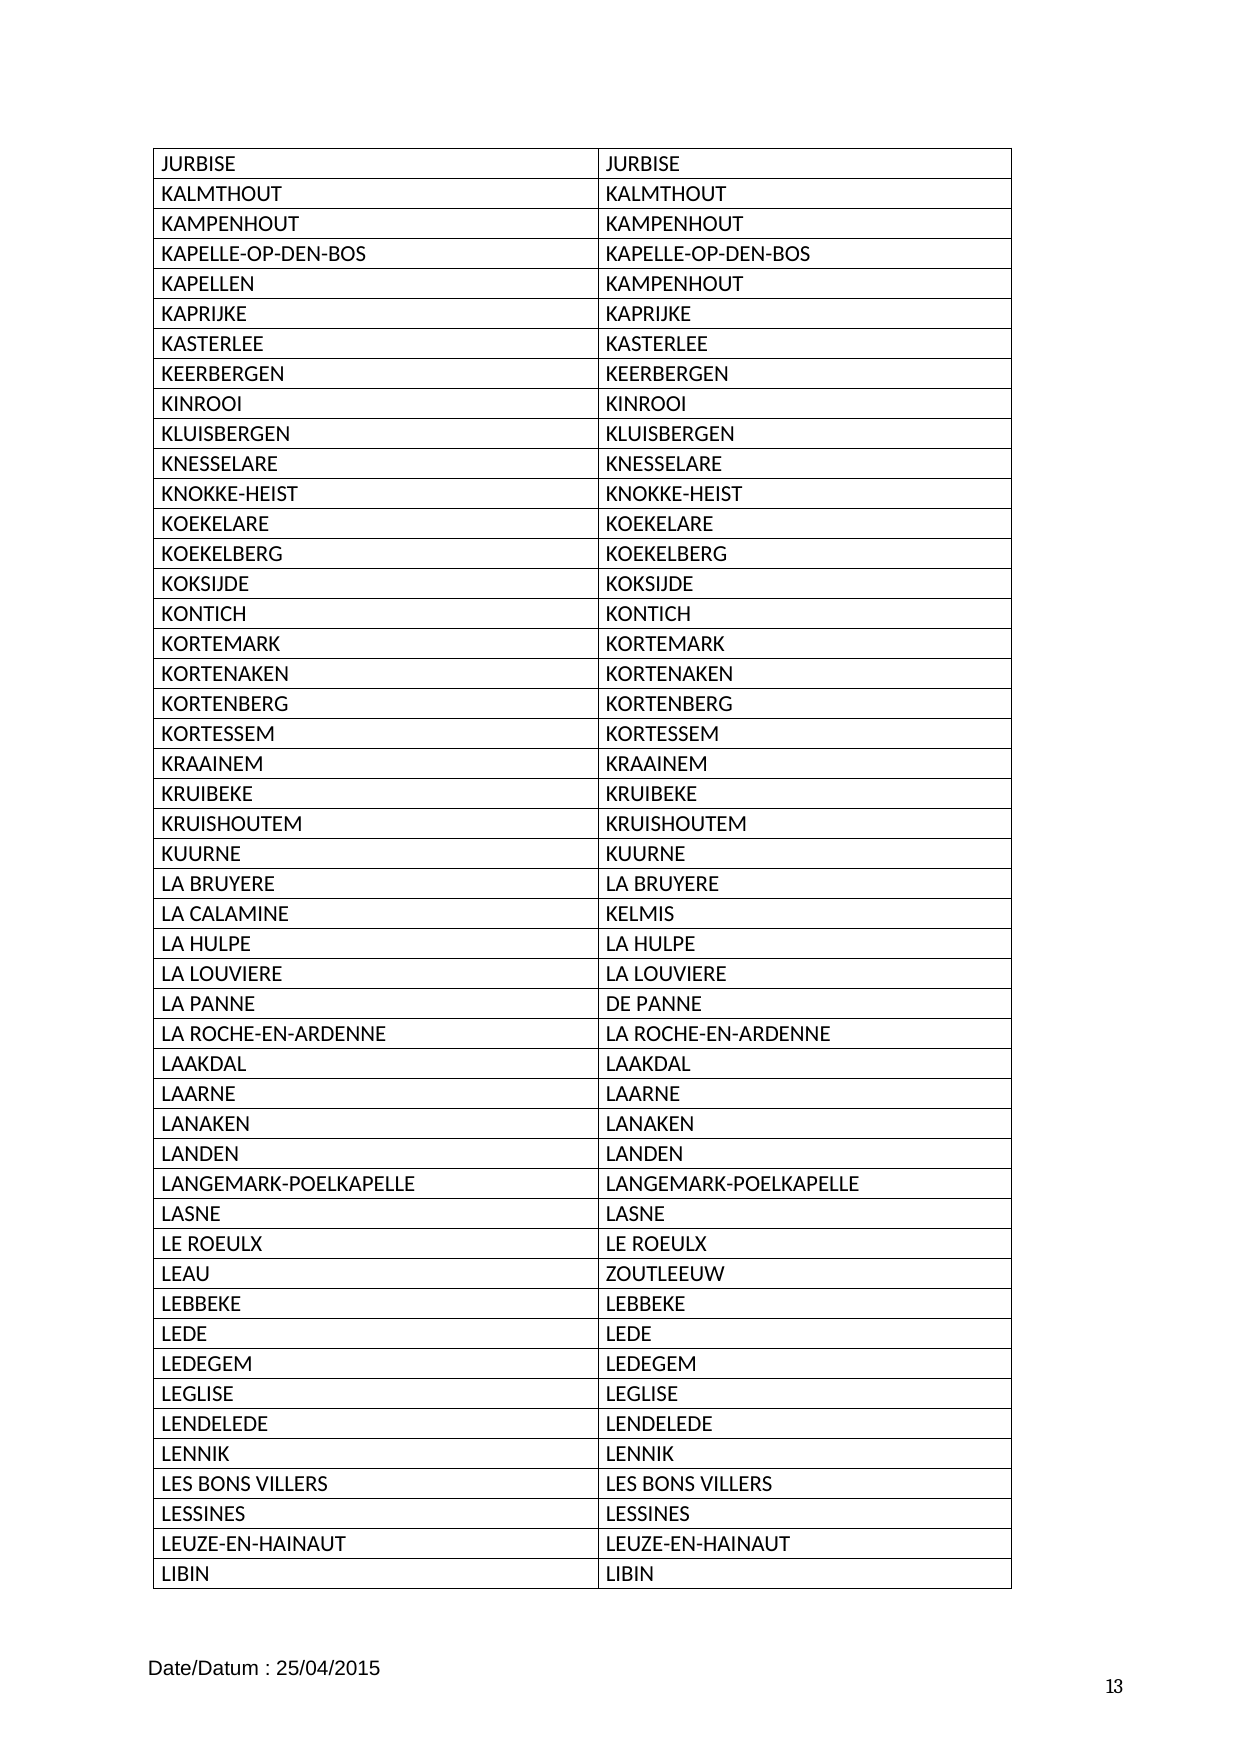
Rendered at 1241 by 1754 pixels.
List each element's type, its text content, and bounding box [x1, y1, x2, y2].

table_cell KORTEMARK [599, 629, 1011, 658]
table_cell KRAAINEM [599, 749, 1011, 778]
table_cell KAPELLE-OP-DEN-BOS [599, 239, 1011, 268]
table_cell LEBBEKE [599, 1289, 1011, 1318]
table_cell KLUISBERGEN [599, 419, 1011, 448]
table_cell LA CALAMINE [154, 899, 598, 928]
table_cell LA HULPE [154, 929, 598, 958]
table_cell KASTERLEE [154, 329, 598, 358]
table_cell LEUZE-EN-HAINAUT [599, 1529, 1011, 1558]
table_cell LA LOUVIERE [599, 959, 1011, 988]
table_cell LIBIN [154, 1559, 598, 1588]
table_cell KRUISHOUTEM [599, 809, 1011, 838]
table_cell JURBISE [154, 149, 598, 178]
table_cell LES BONS VILLERS [599, 1469, 1011, 1498]
table_cell KUURNE [154, 839, 598, 868]
table_cell KOEKELARE [599, 509, 1011, 538]
table_cell KAPRIJKE [154, 299, 598, 328]
table_cell LESSINES [599, 1499, 1011, 1528]
table_cell KLUISBERGEN [154, 419, 598, 448]
table_cell LANDEN [599, 1139, 1011, 1168]
table_cell KNESSELARE [599, 449, 1011, 478]
table_cell LANAKEN [154, 1109, 598, 1138]
table_cell LEAU [154, 1259, 598, 1288]
table_cell LEDEGEM [599, 1349, 1011, 1378]
table_cell LES BONS VILLERS [154, 1469, 598, 1498]
table_cell LA HULPE [599, 929, 1011, 958]
table_cell KONTICH [154, 599, 598, 628]
table_cell KAMPENHOUT [599, 269, 1011, 298]
table_cell KAPELLE-OP-DEN-BOS [154, 239, 598, 268]
table_cell KOEKELBERG [154, 539, 598, 568]
table_cell LENDELEDE [599, 1409, 1011, 1438]
table_cell KOKSIJDE [599, 569, 1011, 598]
table_cell LENNIK [154, 1439, 598, 1468]
table_cell LANGEMARK-POELKAPELLE [154, 1169, 598, 1198]
table_cell DE PANNE [599, 989, 1011, 1018]
table_cell KNOKKE-HEIST [154, 479, 598, 508]
table_cell LANGEMARK-POELKAPELLE [599, 1169, 1011, 1198]
table_cell KUURNE [599, 839, 1011, 868]
table_cell KAPELLEN [154, 269, 598, 298]
table_cell KEERBERGEN [599, 359, 1011, 388]
table_cell KRUIBEKE [599, 779, 1011, 808]
table_cell KALMTHOUT [599, 179, 1011, 208]
table_cell LEDE [154, 1319, 598, 1348]
table_cell KINROOI [599, 389, 1011, 418]
table_cell KNOKKE-HEIST [599, 479, 1011, 508]
table_cell LASNE [599, 1199, 1011, 1228]
table_cell LANDEN [154, 1139, 598, 1168]
table_cell LAARNE [599, 1079, 1011, 1108]
table_cell LEGLISE [154, 1379, 598, 1408]
table_cell LEGLISE [599, 1379, 1011, 1408]
table_cell LESSINES [154, 1499, 598, 1528]
table_cell LENNIK [599, 1439, 1011, 1468]
table_cell LA PANNE [154, 989, 598, 1018]
table_cell LAARNE [154, 1079, 598, 1108]
table_cell LEDEGEM [154, 1349, 598, 1378]
table_cell KAPRIJKE [599, 299, 1011, 328]
table_cell LEUZE-EN-HAINAUT [154, 1529, 598, 1558]
table_cell KORTENAKEN [599, 659, 1011, 688]
table_cell KORTENAKEN [154, 659, 598, 688]
table_cell KORTESSEM [599, 719, 1011, 748]
table_cell LEBBEKE [154, 1289, 598, 1318]
table_cell KONTICH [599, 599, 1011, 628]
table_cell LENDELEDE [154, 1409, 598, 1438]
table_cell LASNE [154, 1199, 598, 1228]
table_cell LE ROEULX [154, 1229, 598, 1258]
table_cell LA ROCHE-EN-ARDENNE [599, 1019, 1011, 1048]
table_cell KALMTHOUT [154, 179, 598, 208]
table_cell JURBISE [599, 149, 1011, 178]
table_cell KINROOI [154, 389, 598, 418]
table_cell KORTESSEM [154, 719, 598, 748]
table_cell LAAKDAL [154, 1049, 598, 1078]
table_cell KELMIS [599, 899, 1011, 928]
table_cell KRUIBEKE [154, 779, 598, 808]
table_cell LANAKEN [599, 1109, 1011, 1138]
table_cell LIBIN [599, 1559, 1011, 1588]
table_cell KASTERLEE [599, 329, 1011, 358]
table_cell KRUISHOUTEM [154, 809, 598, 838]
table_cell KOKSIJDE [154, 569, 598, 598]
table_cell LA ROCHE-EN-ARDENNE [154, 1019, 598, 1048]
table_cell LAAKDAL [599, 1049, 1011, 1078]
table_cell KAMPENHOUT [154, 209, 598, 238]
table_cell KRAAINEM [154, 749, 598, 778]
table_cell LE ROEULX [599, 1229, 1011, 1258]
table_cell KOEKELARE [154, 509, 598, 538]
table_cell KORTENBERG [154, 689, 598, 718]
table_cell KORTENBERG [599, 689, 1011, 718]
table_cell LA BRUYERE [599, 869, 1011, 898]
table_cell KNESSELARE [154, 449, 598, 478]
table_cell LA LOUVIERE [154, 959, 598, 988]
table_cell KAMPENHOUT [599, 209, 1011, 238]
table_cell LEDE [599, 1319, 1011, 1348]
table_cell KORTEMARK [154, 629, 598, 658]
table_cell KOEKELBERG [599, 539, 1011, 568]
table_cell ZOUTLEEUW [599, 1259, 1011, 1288]
table_cell KEERBERGEN [154, 359, 598, 388]
table_cell LA BRUYERE [154, 869, 598, 898]
